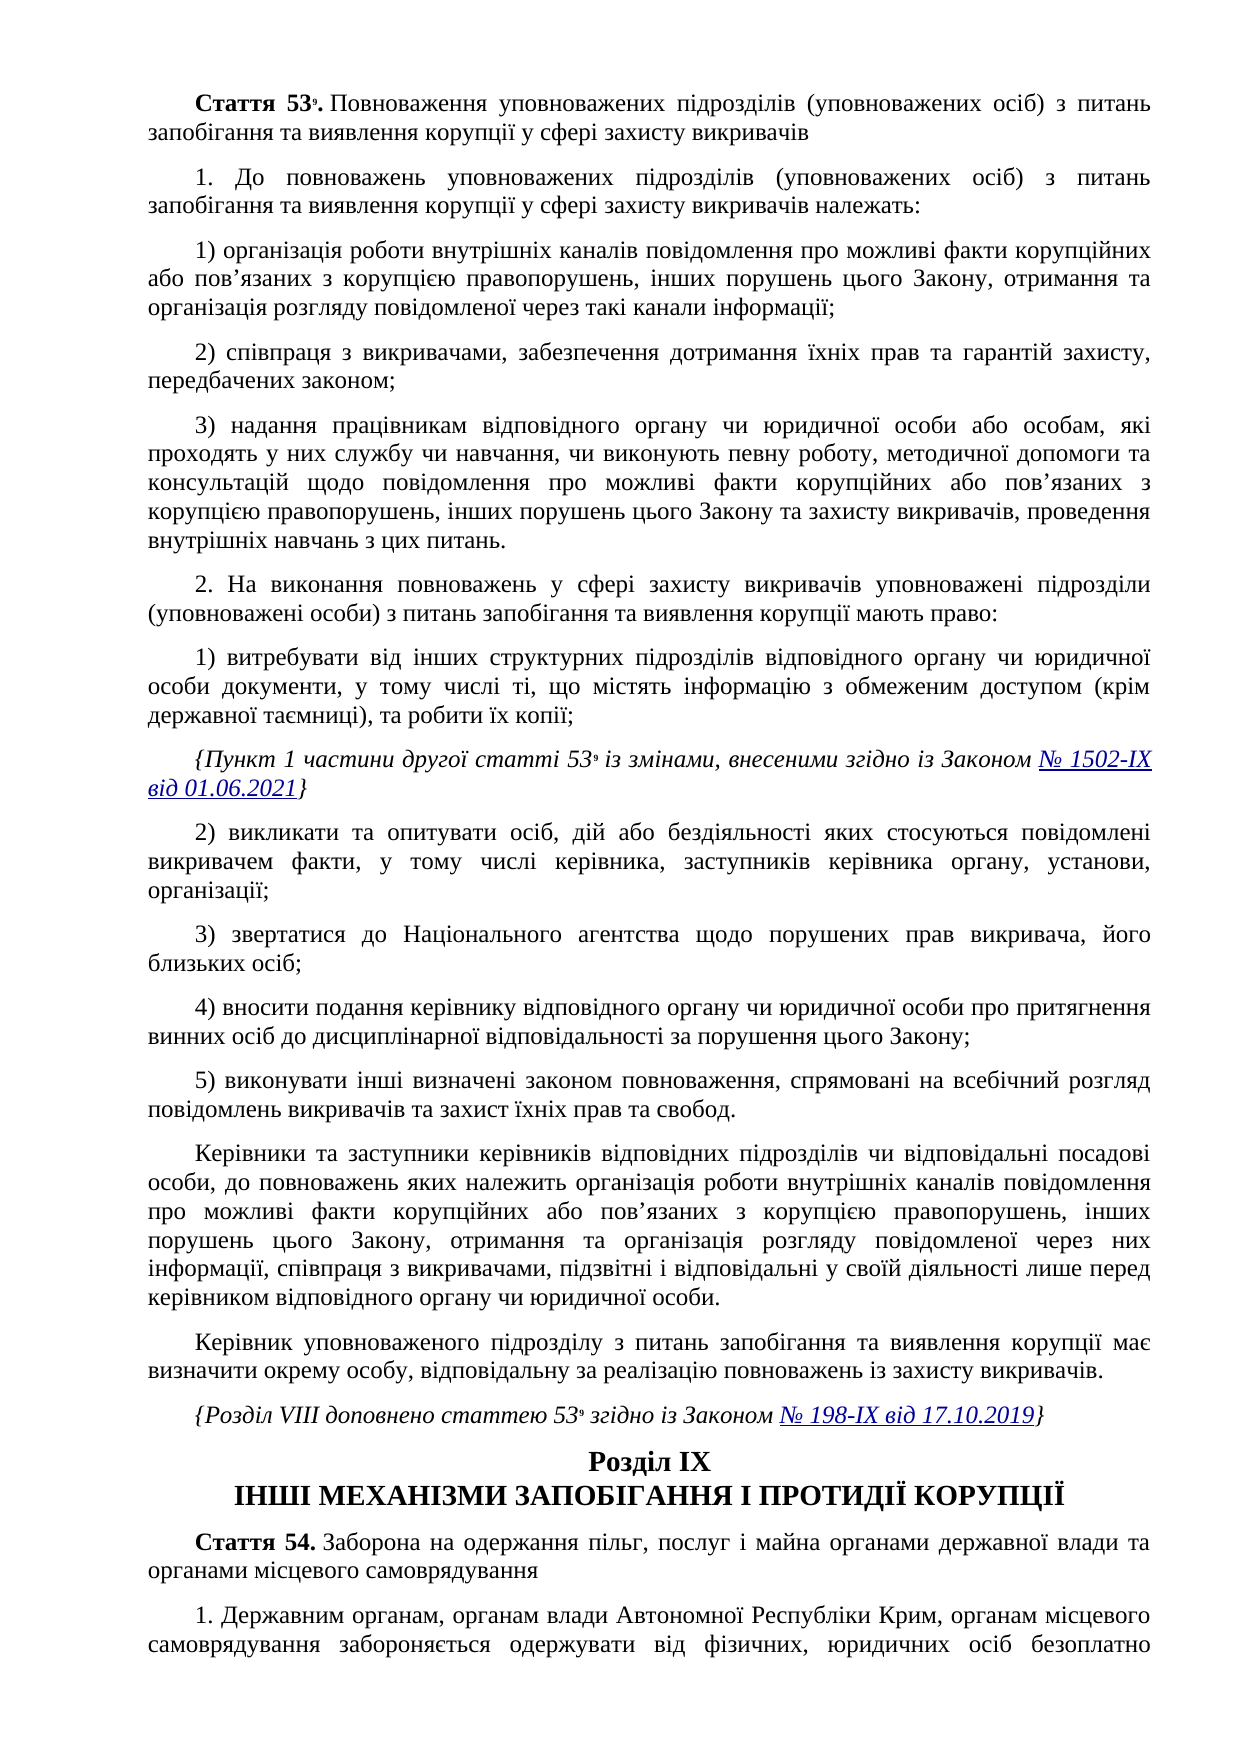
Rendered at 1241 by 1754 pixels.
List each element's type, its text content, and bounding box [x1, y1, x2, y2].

text 5) виконувати інші визначені законом повноваження, спрямовані на всебічний розгляд повідомлень викривачів та захист їхніх прав та свобод. [148, 1065, 1152, 1123]
text 4) вносити подання керівнику відповідного органу чи юридичної особи про притягнення винних осіб до дисциплінарної відповідальності за порушення цього Закону; [148, 992, 1152, 1050]
text Розділ IX ІНШІ МЕХАНІЗМИ ЗАПОБІГАННЯ І ПРОТИДІЇ КОРУПЦІЇ [194, 1444, 1105, 1511]
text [148, 1600, 1152, 1657]
text Стаття 54. Заборона на одержання пільг, послуг і майна органами державної влади та органами місцевого самоврядування [148, 1527, 1152, 1584]
text 3) звертатися до Національного агентства щодо порушених прав викривача, його близьких осіб; [148, 919, 1152, 977]
text 3) надання працівникам відповідного органу чи юридичної особи або особам, які проходять у них службу чи навчання, чи виконують певну роботу, методичної допомоги та консультацій щодо повідомлення про можливі факти корупційних або пов’язаних з корупцією правопорушень, інших порушень цього Закону та захисту викривачів, проведення внутрішніх навчань з цих питань. [148, 410, 1152, 553]
text Керівники та заступники керівників відповідних підрозділів чи відповідальні посадові особи, до повноважень яких належить організація роботи внутрішніх каналів повідомлення про можливі факти корупційних або пов’язаних з корупцією правопорушень, інших порушень цього Закону, отримання та організація розгляду повідомленої через них інформації, співпраця з викривачами, підзвітні і відповідальні у своїй діяльності лише перед керівником відповідного органу чи юридичної особи. [148, 1138, 1152, 1311]
text {Пункт 1 частини другої статті 53-9 із змінами, внесеними згідно із Законом № 1502-IX від 01.06.2021} [148, 744, 1152, 802]
text 1. До повноважень уповноважених підрозділів (уповноважених осіб) з питань запобігання та виявлення корупції у сфері захисту викривачів належать: [148, 162, 1152, 219]
text Керівник уповноваженого підрозділу з питань запобігання та виявлення корупції має визначити окрему особу, відповідальну за реалізацію повноважень із захисту викривачів. [148, 1327, 1152, 1384]
text 2. На виконання повноважень у сфері захисту викривачів уповноважені підрозділи (уповноважені особи) з питань запобігання та виявлення корупції мають право: [148, 569, 1152, 627]
text 2) викликати та опитувати осіб, дій або бездіяльності яких стосуються повідомлені викривачем факти, у тому числі керівника, заступників керівника органу, установи, організації; [148, 817, 1152, 903]
text 1) організація роботи внутрішніх каналів повідомлення про можливі факти корупційних або пов’язаних з корупцією правопорушень, інших порушень цього Закону, отримання та організація розгляду повідомленої через такі канали інформації; [148, 235, 1152, 321]
text Стаття 53-9. Повноваження уповноважених підрозділів (уповноважених осіб) з питань запобігання та виявлення корупції у сфері захисту викривачів [148, 88, 1152, 146]
text 1) витребувати від інших структурних підрозділів відповідного органу чи юридичної особи документи, у тому числі ті, що містять інформацію з обмеженим доступом (крім державної таємниці), та робити їх копії; [148, 642, 1152, 728]
text {Розділ VIII доповнено статтею 53-9 згідно із Законом № 198-IX від 17.10.2019} [148, 1400, 1152, 1428]
text 2) співпраця з викривачами, забезпечення дотримання їхніх прав та гарантій захисту, передбачених законом; [148, 337, 1152, 394]
